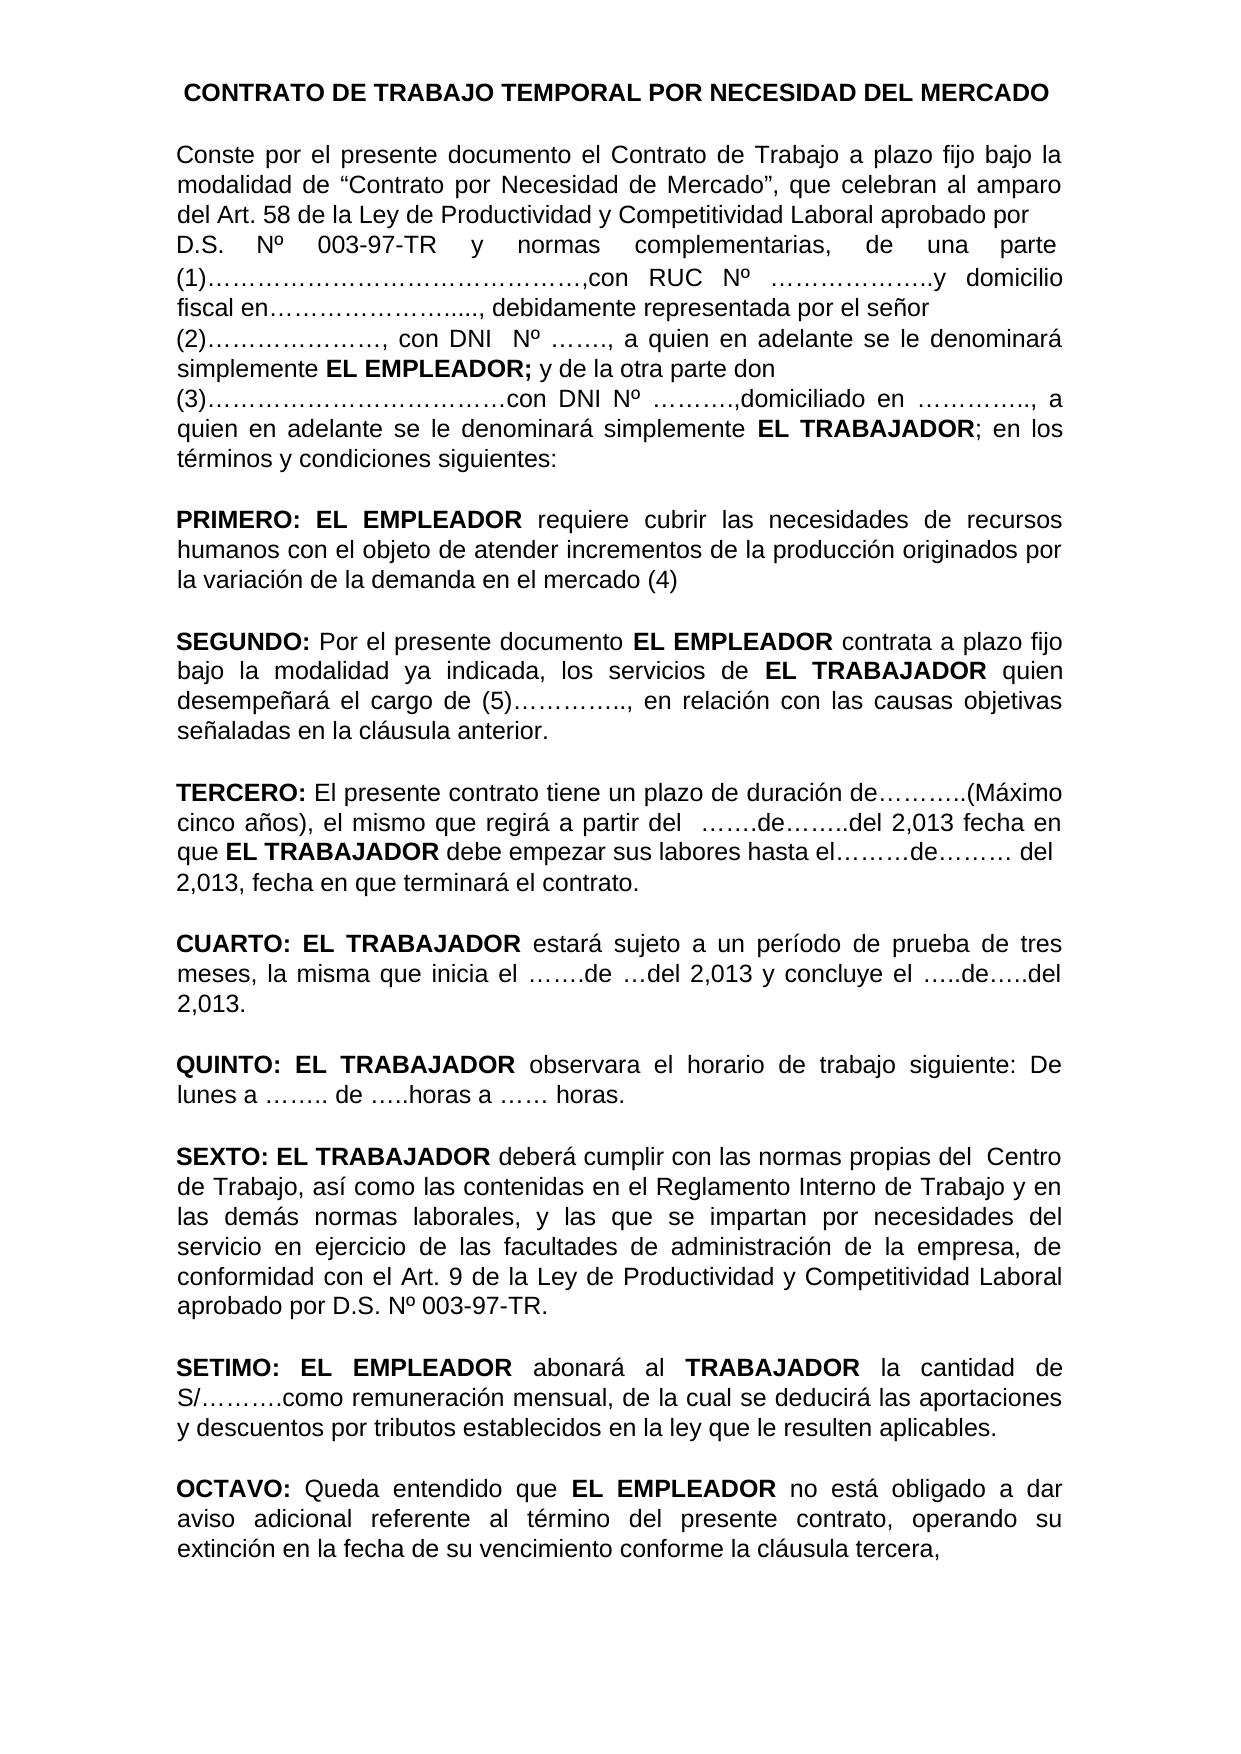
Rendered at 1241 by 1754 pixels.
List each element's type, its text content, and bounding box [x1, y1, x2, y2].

text PRIMERO: EL EMPLEADOR requiere cubrir las necesidades de recursos humanos con el objeto de atender incrementos de la producción originados por la variación de la demanda en el mercado (4) [176, 505, 1063, 594]
text TERCERO: El presente contrato tiene un plazo de duración de………..(Máximo cinco años), el mismo que regirá a partir del …….de……..del 2,013 fecha en que EL TRABAJADOR debe empezar sus labores hasta el………de……… del [176, 778, 1063, 866]
text CUARTO: EL TRABAJADOR estará sujeto a un período de prueba de tres meses, la misma que inicia el …….de …del 2,013 y concluye el …..de…..del 2,013. [176, 929, 1063, 1018]
subtitle CONTRATO DE TRABAJO TEMPORAL POR NECESIDAD DEL MERCADO [183, 78, 1063, 107]
text (3)………………………………con DNI Nº ……….,domiciliado en ………….., a quien en adelante se le denominará simplemente EL TRABAJADOR; en los términos y condiciones siguientes: [176, 384, 1063, 472]
text (1)………………………………………,con RUC Nº ………………..y domicilio fiscal en…………………....., debidamente representada por el señor [176, 263, 1063, 322]
text QUINTO: EL TRABAJADOR observara el horario de trabajo siguiente: De lunes a …….. de …..horas a …… horas. [176, 1051, 1063, 1109]
text (2)…………………, con DNI Nº ……., a quien en adelante se le denominará simplemente EL EMPLEADOR; y de la otra parte don [176, 324, 1063, 382]
text SEGUNDO: Por el presente documento EL EMPLEADOR contrata a plazo fijo bajo la modalidad ya indicada, los servicios de EL TRABAJADOR quien desempeñará el cargo de (5)………….., en relación con las causas objetivas señaladas en la cláusula anterior. [176, 626, 1063, 745]
text D.S. Nº 003-97-TR y normas complementarias, de una parte [176, 230, 1063, 259]
text 2,013, fecha en que terminará el contrato. [176, 868, 1063, 897]
text SEXTO: EL TRABAJADOR deberá cumplir con las normas propias del Centro de Trabajo, así como las contenidas en el Reglamento Interno de Trabajo y en las demás normas laborales, y las que se impartan por necesidades del servicio en ejercicio de las facultades de administración de la empresa, de conformidad con el Art. 9 de la Ley de Productividad y Competitividad Laboral aprobado por D.S. Nº 003-97-TR. [176, 1142, 1063, 1320]
text Conste por el presente documento el Contrato de Trabajo a plazo fijo bajo la modalidad de “Contrato por Necesidad de Mercado”, que celebran al amparo del Art. 58 de la Ley de Productividad y Competitividad Laboral aprobado por [176, 140, 1063, 229]
text SETIMO: EL EMPLEADOR abonará al TRABAJADOR la cantidad de S/……….como remuneración mensual, de la cual se deducirá las aportaciones y descuentos por tributos establecidos en la ley que le resulten aplicables. [176, 1353, 1063, 1441]
text OCTAVO: Queda entendido que EL EMPLEADOR no está obligado a dar aviso adicional referente al término del presente contrato, operando su extinción en la fecha de su vencimiento conforme la cláusula tercera, [176, 1474, 1063, 1563]
